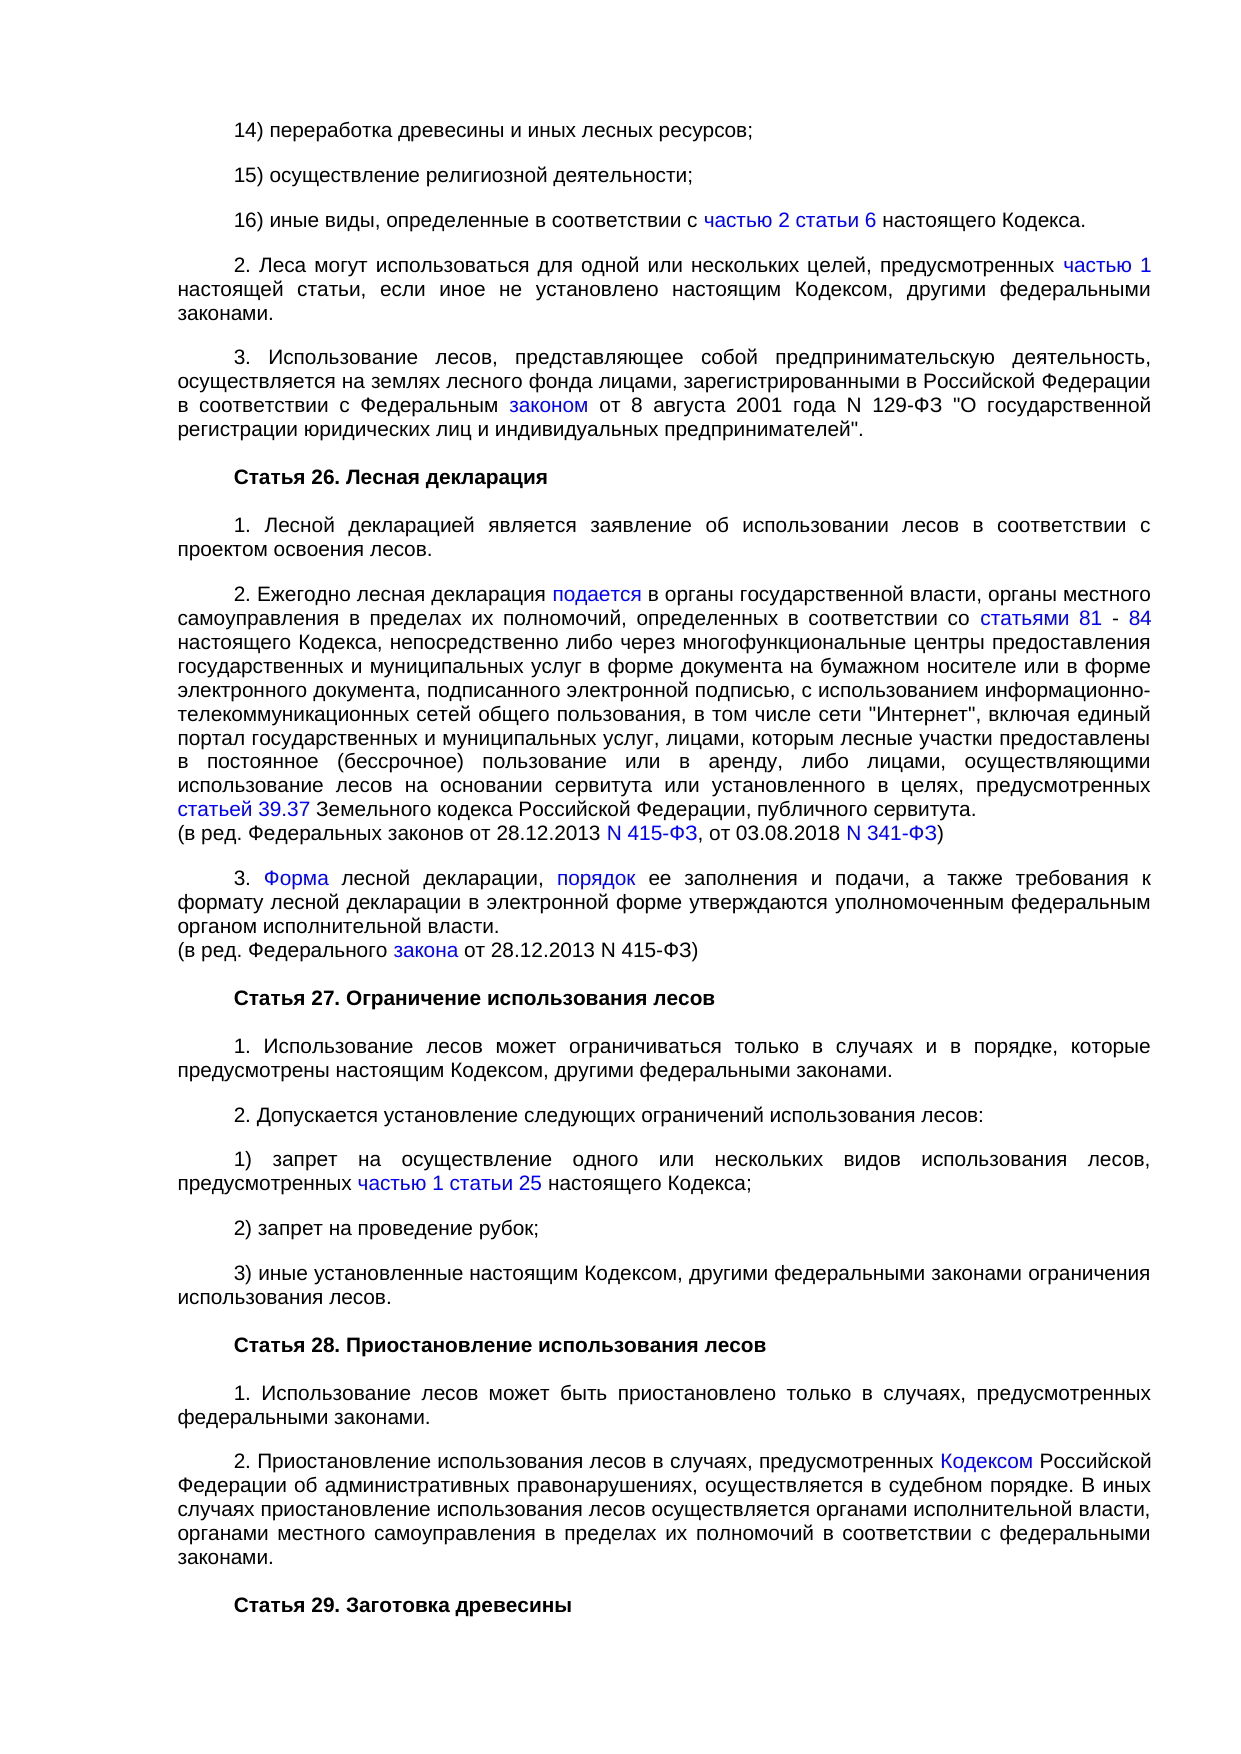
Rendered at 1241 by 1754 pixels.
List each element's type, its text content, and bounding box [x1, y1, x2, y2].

text 3. Форма лесной декларации, порядок ее заполнения и подачи, а также требования к формату лесной декларации в электронной форме утверждаются уполномоченным федеральным органом исполнительной власти. [177, 866, 1152, 938]
text 1. Лесной декларацией является заявление об использовании лесов в соответствии с проектом освоения лесов. [177, 513, 1152, 561]
text (в ред. Федеральных законов от 28.12.2013 N 415-ФЗ, от 03.08.2018 N 341-ФЗ) [177, 821, 1152, 845]
text 1. Использование лесов может ограничиваться только в случаях и в порядке, которые предусмотрены настоящим Кодексом, другими федеральными законами. [177, 1034, 1152, 1082]
text 1) запрет на осуществление одного или нескольких видов использования лесов, предусмотренных частью 1 статьи 25 настоящего Кодекса; [177, 1147, 1152, 1195]
text 2. Допускается установление следующих ограничений использования лесов: [177, 1102, 1152, 1126]
text 16) иные виды, определенные в соответствии с частью 2 статьи 6 настоящего Кодекса. [177, 208, 1152, 232]
text 2. Леса могут использоваться для одной или нескольких целей, предусмотренных частью 1 настоящей статьи, если иное не установлено настоящим Кодексом, другими федеральными законами. [177, 252, 1152, 324]
title Статья 29. Заготовка древесины [177, 1593, 1152, 1617]
text 3) иные установленные настоящим Кодексом, другими федеральными законами ограничения использования лесов. [177, 1261, 1152, 1309]
text 2) запрет на проведение рубок; [177, 1216, 1152, 1240]
text 15) осуществление религиозной деятельности; [177, 163, 1152, 187]
text 3. Использование лесов, представляющее собой предпринимательскую деятельность, осуществляется на землях лесного фонда лицами, зарегистрированными в Российской Федерации в соответствии с Федеральным законом от 8 августа 2001 года N 129-ФЗ "О государственной регистрации юридических лиц и индивидуальных предпринимателей". [177, 345, 1152, 441]
text 2. Ежегодно лесная декларация подается в органы государственной власти, органы местного самоуправления в пределах их полномочий, определенных в соответствии со статьями 81 - 84 настоящего Кодекса, непосредственно либо через многофункциональные центры предоставления государственных и муниципальных услуг в форме документа на бумажном носителе или в форме электронного документа, подписанного электронной подписью, с использованием информационно-телекоммуникационных сетей общего пользования, в том числе сети "Интернет", включая единый портал государственных и муниципальных услуг, лицами, которым лесные участки предоставлены в постоянное (бессрочное) пользование или в аренду, либо лицами, осуществляющими использование лесов на основании сервитута или установленного в целях, предусмотренных статьей 39.37 Земельного кодекса Российской Федерации, публичного сервитута. [177, 582, 1152, 821]
title Статья 28. Приостановление использования лесов [177, 1333, 1152, 1357]
text 14) переработка древесины и иных лесных ресурсов; [177, 118, 1152, 142]
title Статья 26. Лесная декларация [177, 465, 1152, 489]
title Статья 27. Ограничение использования лесов [177, 986, 1152, 1010]
text 2. Приостановление использования лесов в случаях, предусмотренных Кодексом Российской Федерации об административных правонарушениях, осуществляется в судебном порядке. В иных случаях приостановление использования лесов осуществляется органами исполнительной власти, органами местного самоуправления в пределах их полномочий в соответствии с федеральными законами. [177, 1449, 1152, 1569]
text 1. Использование лесов может быть приостановлено только в случаях, предусмотренных федеральными законами. [177, 1381, 1152, 1428]
text (в ред. Федерального закона от 28.12.2013 N 415-ФЗ) [177, 938, 1152, 962]
